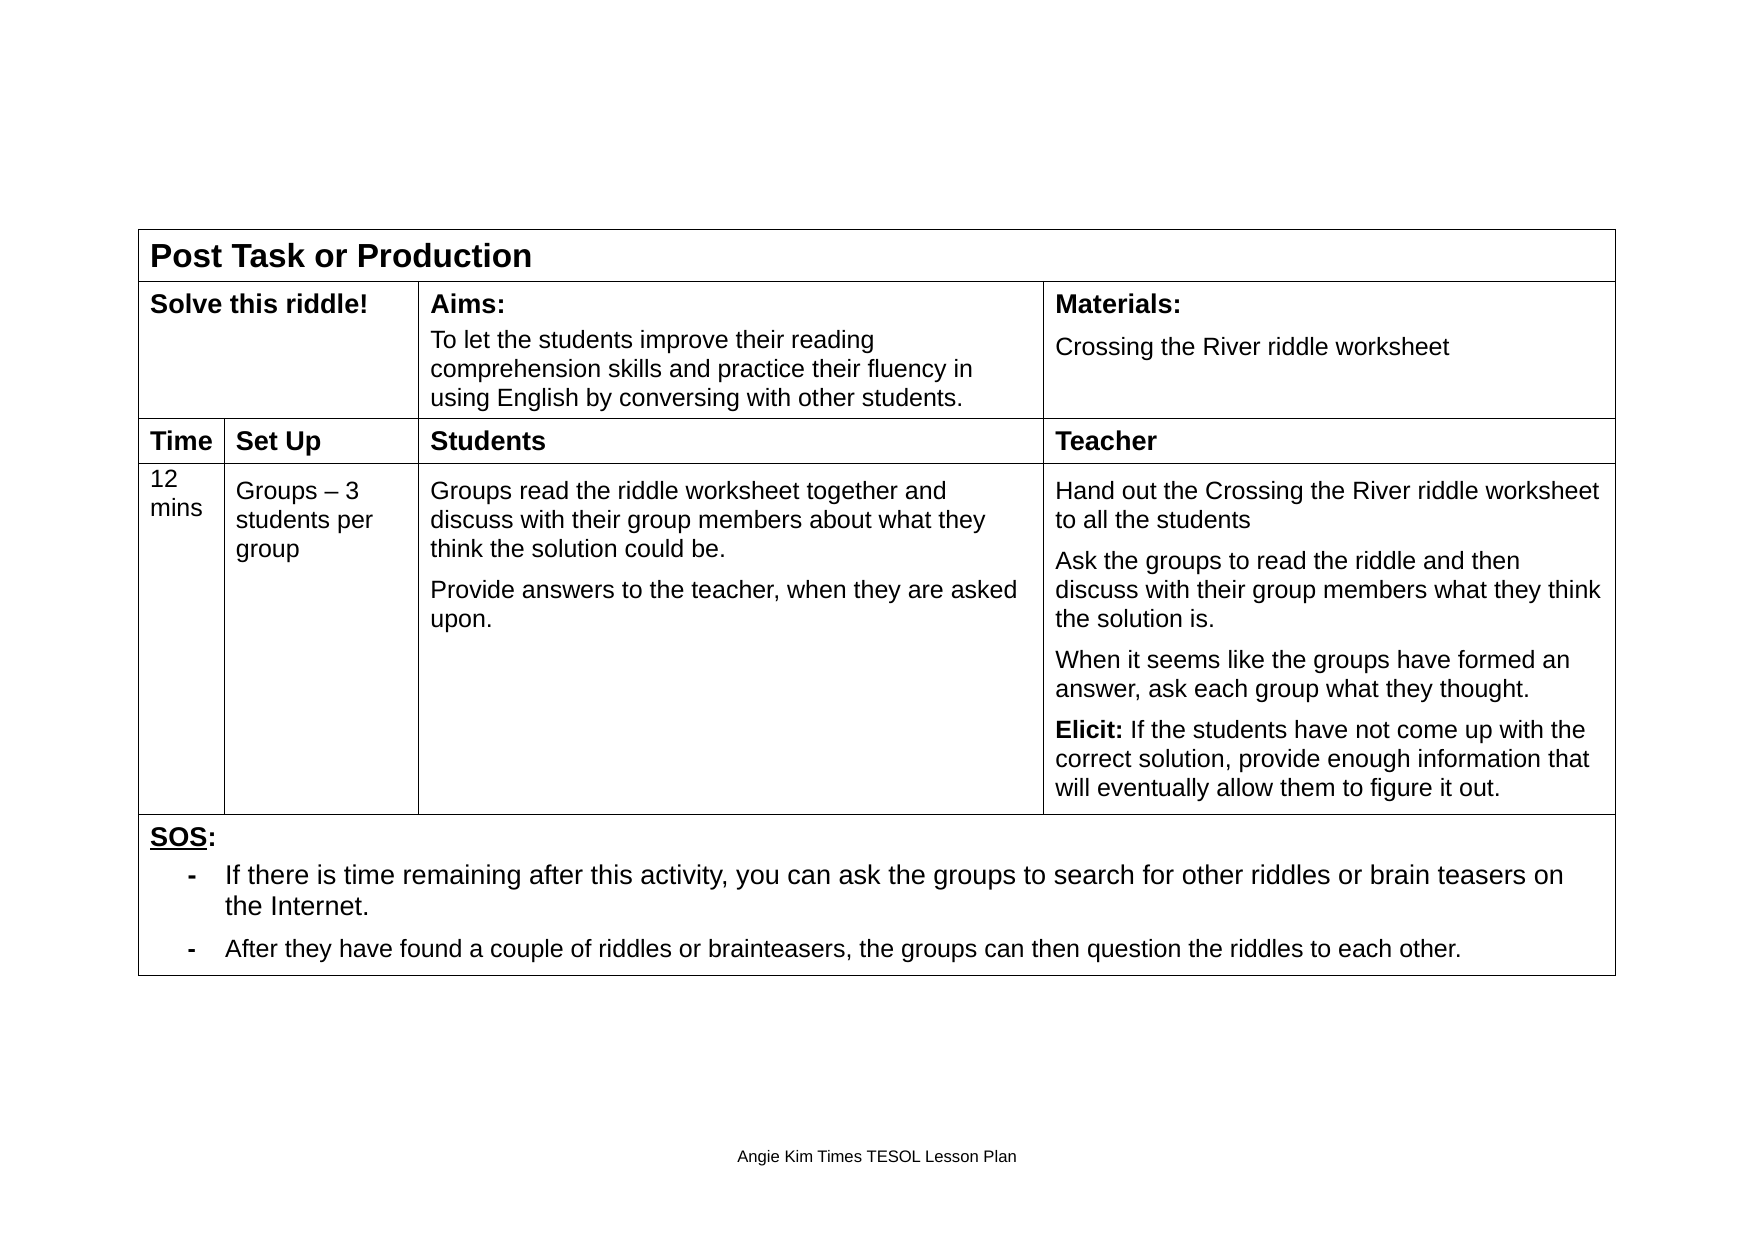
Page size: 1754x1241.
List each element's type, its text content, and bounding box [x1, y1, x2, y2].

table_cell 12 mins [139, 464, 224, 814]
table_header Post Task or Production [139, 230, 1615, 281]
table_cell Students [419, 419, 1043, 463]
table_cell SOS: If there is time remaining after this activity, you can ask the groups to search for other riddles or brain teasers on the Internet. After they have found a couple of riddles or brainteasers, the groups can then question the riddles to each other. [139, 815, 1615, 975]
table_cell Solve this riddle! [139, 282, 418, 418]
table_cell Time [139, 419, 224, 463]
table_cell Groups – 3 students per group [225, 464, 418, 814]
table_cell Materials: Crossing the River riddle worksheet [1044, 282, 1615, 418]
table_cell Set Up [225, 419, 418, 463]
table_cell Aims: To let the students improve their reading comprehension skills and practice their fluency in using English by conversing with other students. [419, 282, 1043, 418]
table_cell Groups read the riddle worksheet together and discuss with their group members about what they think the solution could be. Provide answers to the teacher, when they are asked upon. [419, 464, 1043, 814]
table_cell Teacher [1044, 419, 1615, 463]
table_cell Hand out the Crossing the River riddle worksheet to all the students Ask the groups to read the riddle and then discuss with their group members what they think the solution is. When it seems like the groups have formed an answer, ask each group what they thought. Elicit: If the students have not come up with the correct solution, provide enough information that will eventually allow them to figure it out. [1044, 464, 1615, 814]
